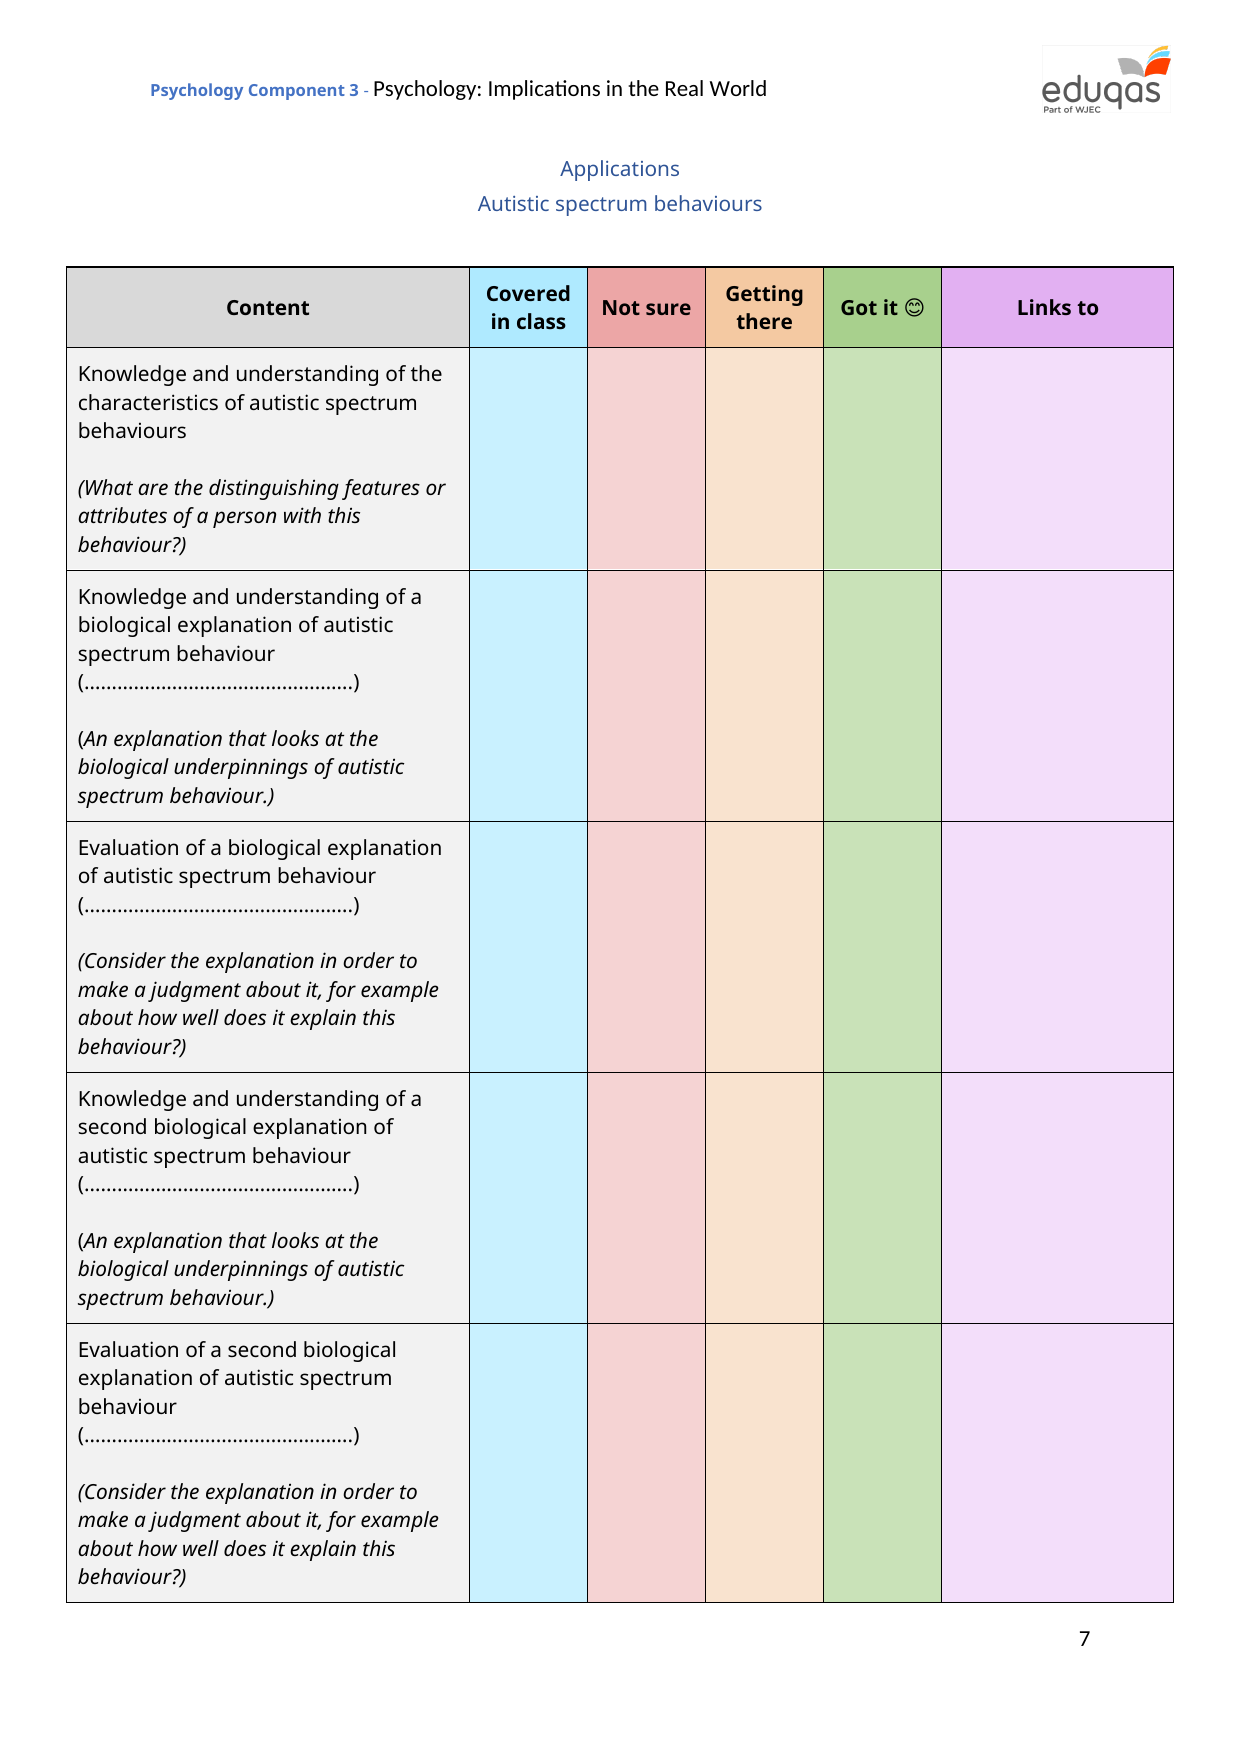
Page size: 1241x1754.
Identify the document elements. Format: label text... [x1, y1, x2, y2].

table_cell [824, 1324, 941, 1602]
table_cell [706, 822, 823, 1072]
table_cell [470, 571, 587, 821]
table_cell [470, 348, 587, 569]
table_cell [588, 1324, 705, 1602]
table_header Getting there [706, 268, 823, 347]
table_cell [470, 1324, 587, 1602]
table_cell [824, 571, 941, 821]
table_cell [470, 822, 587, 1072]
table_cell [588, 1073, 705, 1323]
table_cell [942, 822, 1173, 1072]
subtitle Applications [150, 154, 1090, 183]
table_cell [588, 822, 705, 1072]
table_header Not sure [588, 268, 705, 347]
table_cell Evaluation of a biological explanation of autistic spectrum behaviour (………………………………………….) (Consider the explanation in order to make a judgment about it, for example about how well does it explain this behaviour?) [67, 822, 469, 1072]
table_cell [706, 348, 823, 569]
table_cell Knowledge and understanding of the characteristics of autistic spectrum behaviours (What are the distinguishing features or attributes of a person with this behaviour?) [67, 348, 469, 569]
table_header Got it [824, 268, 941, 347]
table_header Covered in class [470, 268, 587, 347]
picture [1042, 45, 1171, 113]
table_cell [942, 1073, 1173, 1323]
table_cell [942, 348, 1173, 569]
table_cell [588, 348, 705, 569]
table_cell [706, 1073, 823, 1323]
table_cell Knowledge and understanding of a second biological explanation of autistic spectrum behaviour (………………………………………….) (An explanation that looks at the biological underpinnings of autistic spectrum behaviour.) [67, 1073, 469, 1323]
table_cell Evaluation of a second biological explanation of autistic spectrum behaviour (………………………………………….) (Consider the explanation in order to make a judgment about it, for example about how well does it explain this behaviour?) [67, 1324, 469, 1602]
table_cell [706, 1324, 823, 1602]
table_header Content [67, 268, 469, 347]
table_cell [824, 1073, 941, 1323]
table_cell [942, 1324, 1173, 1602]
table_cell [588, 571, 705, 821]
table_cell [824, 822, 941, 1072]
table_cell Knowledge and understanding of a biological explanation of autistic spectrum behaviour (………………………………………….) (An explanation that looks at the biological underpinnings of autistic spectrum behaviour.) [67, 571, 469, 821]
table_header Links to [942, 268, 1173, 347]
table_cell [470, 1073, 587, 1323]
subtitle Autistic spectrum behaviours [150, 189, 1090, 217]
table_cell [706, 571, 823, 821]
table_cell [942, 571, 1173, 821]
table_cell [824, 348, 941, 569]
